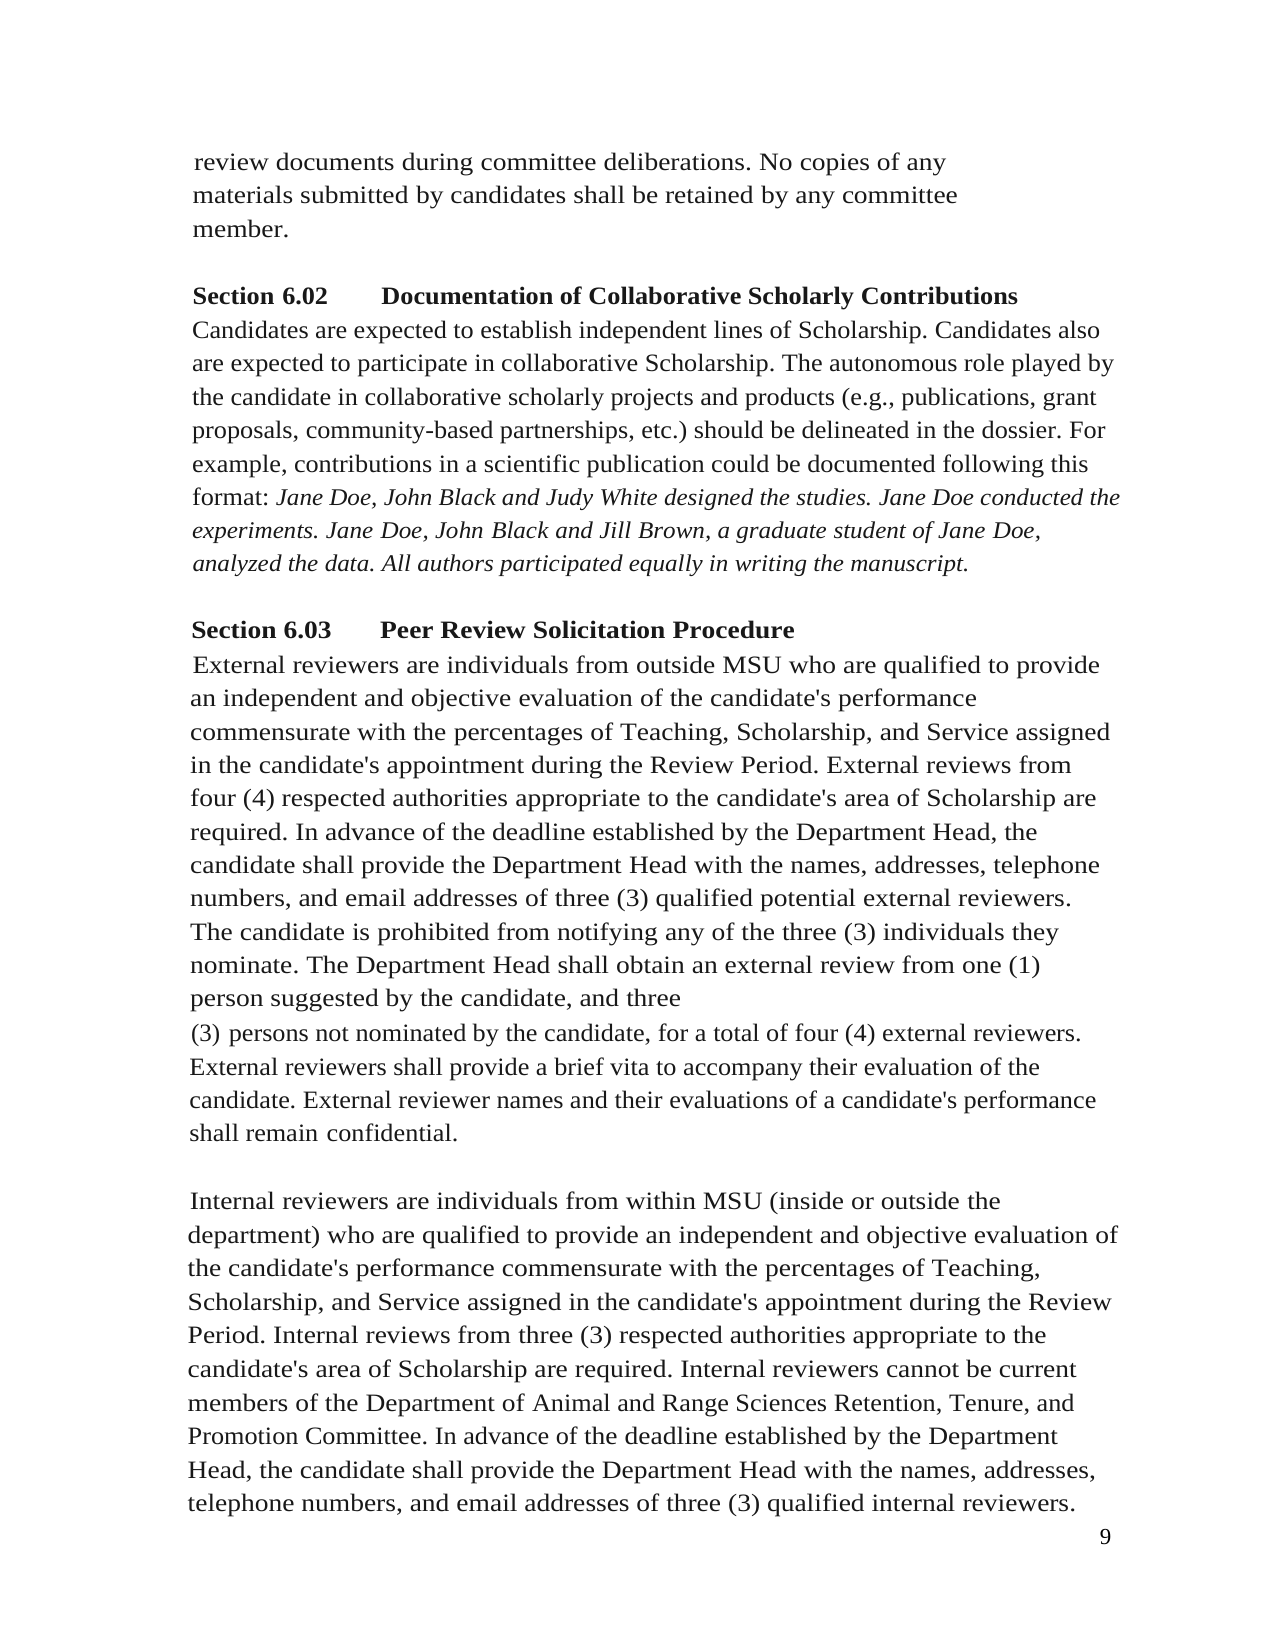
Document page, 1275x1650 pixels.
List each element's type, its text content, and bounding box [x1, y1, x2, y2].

text review documents during committee deliberations. No copies of any materials submitted by candidates shall be retained by any committee member. [192, 147, 1023, 243]
text External reviewers are individuals from outside MSU who are qualified to provide an independent and objective evaluation of the candidate's performance commensurate with the percentages of Teaching, Scholarship, and Service assigned in the candidate's appointment during the Review Period. External reviews from four (4) respected authorities appropriate to the candidate's area of Scholarship are required. In advance of the deadline established by the Department Head, the candidate shall provide the Department Head with the names, addresses, telephone numbers, and email addresses of three (3) qualified potential external reviewers. The candidate is prohibited from notifying any of the three (3) individuals they nominate. The Department Head shall obtain an external review from one (1) person suggested by the candidate, and three [190, 650, 1111, 1012]
list persons not nominated by the candidate, for a total of four (4) external reviewers. External reviewers shall provide a brief vita to accompany their evaluation of the candidate. External reviewer names and their evaluations of a candidate's performance shall remain confidential. [189, 1018, 1114, 1147]
text analyzed the data. All authors participated equally in writing the manuscript. [192, 549, 1139, 577]
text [187, 1186, 1124, 1517]
text Section 6.03 Peer Review Solicitation Procedure [191, 616, 1139, 644]
text Section 6.02 Documentation of Collaborative Scholarly Contributions Candidates are expected to establish independent lines of Scholarship. Candidates also are expected to participate in collaborative Scholarship. The autonomous role played by the candidate in collaborative scholarly projects and products (e.g., publications, grant proposals, community-based partnerships, etc.) should be delineated in the dossier. For example, contributions in a scientific publication could be documented following this format: Jane Doe, John Black and Judy White designed the studies. Jane Doe conducted the experiments. Jane Doe, John Black and Jill Brown, a graduate student of Jane Doe, [192, 281, 1126, 543]
